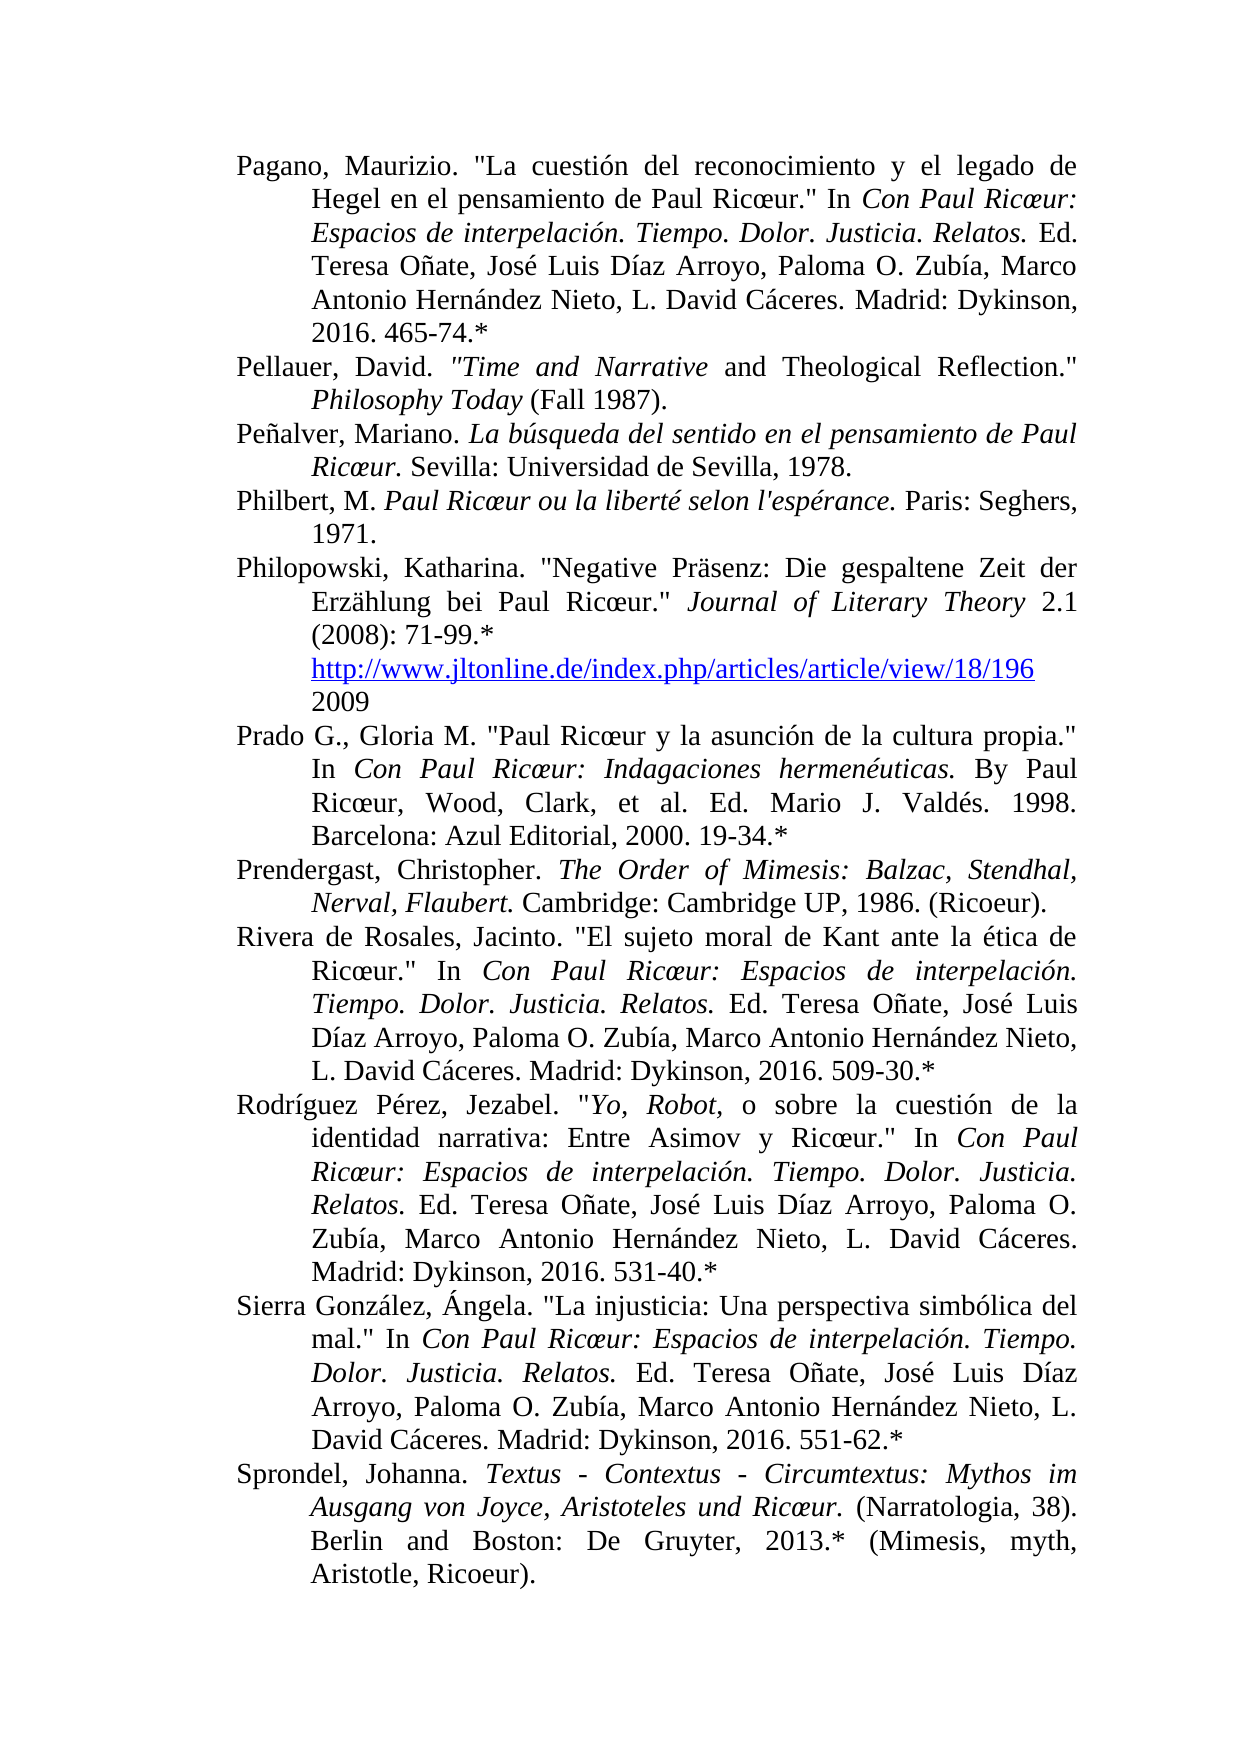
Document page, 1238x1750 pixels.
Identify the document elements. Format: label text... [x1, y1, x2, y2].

text Prado G., Gloria M. "Paul Ricœur y la asunción de la cultura propia." In Con Paul Ricœur: Indagaciones hermenéuticas. By Paul Ricœur, Wood, Clark, et al. Ed. Mario J. Valdés. 1998. Barcelona: Azul Editorial, 2000. 19-34.* [236, 718, 1078, 852]
text 2009 [236, 684, 1078, 718]
text Sprondel, Johanna. Textus - Contextus - Circumtextus: Mythos im Ausgang von Joyce, Aristoteles und Ricœur. (Narratologia, 38). Berlin and Boston: De Gruyter, 2013.* (Mimesis, myth, Aristotle, Ricoeur). [236, 1456, 1078, 1590]
text Prendergast, Christopher. The Order of Mimesis: Balzac, Stendhal, Nerval, Flaubert. Cambridge: Cambridge UP, 1986. (Ricoeur). [236, 852, 1078, 919]
text Pagano, Maurizio. "La cuestión del reconocimiento y el legado de Hegel en el pensamiento de Paul Ricœur." In Con Paul Ricœur: Espacios de interpelación. Tiempo. Dolor. Justicia. Relatos. Ed. Teresa Oñate, José Luis Díaz Arroyo, Paloma O. Zubía, Marco Antonio Hernández Nieto, L. David Cáceres. Madrid: Dykinson, 2016. 465-74.* [236, 148, 1078, 349]
text Philbert, M. Paul Ricœur ou la liberté selon l'espérance. Paris: Seghers, 1971. [236, 483, 1078, 550]
text http://www.jltonline.de/index.php/articles/article/view/18/196 [236, 651, 1078, 684]
text Philopowski, Katharina. "Negative Präsenz: Die gespaltene Zeit der Erzählung bei Paul Ricœur." Journal of Literary Theory 2.1 (2008): 71-99.* [236, 550, 1078, 651]
text Pellauer, David. "Time and Narrative and Theological Reflection." Philosophy Today (Fall 1987). [236, 349, 1078, 416]
text Rivera de Rosales, Jacinto. "El sujeto moral de Kant ante la ética de Ricœur." In Con Paul Ricœur: Espacios de interpelación. Tiempo. Dolor. Justicia. Relatos. Ed. Teresa Oñate, José Luis Díaz Arroyo, Paloma O. Zubía, Marco Antonio Hernández Nieto, L. David Cáceres. Madrid: Dykinson, 2016. 509-30.* [236, 919, 1078, 1087]
text Rodríguez Pérez, Jezabel. "Yo, Robot, o sobre la cuestión de la identidad narrativa: Entre Asimov y Ricœur." In Con Paul Ricœur: Espacios de interpelación. Tiempo. Dolor. Justicia. Relatos. Ed. Teresa Oñate, José Luis Díaz Arroyo, Paloma O. Zubía, Marco Antonio Hernández Nieto, L. David Cáceres. Madrid: Dykinson, 2016. 531-40.* [236, 1087, 1078, 1288]
text Peñalver, Mariano. La búsqueda del sentido en el pensamiento de Paul Ricœur. Sevilla: Universidad de Sevilla, 1978. [236, 416, 1078, 483]
text Sierra González, Ángela. "La injusticia: Una perspectiva simbólica del mal." In Con Paul Ricœur: Espacios de interpelación. Tiempo. Dolor. Justicia. Relatos. Ed. Teresa Oñate, José Luis Díaz Arroyo, Paloma O. Zubía, Marco Antonio Hernández Nieto, L. David Cáceres. Madrid: Dykinson, 2016. 551-62.* [236, 1288, 1078, 1456]
